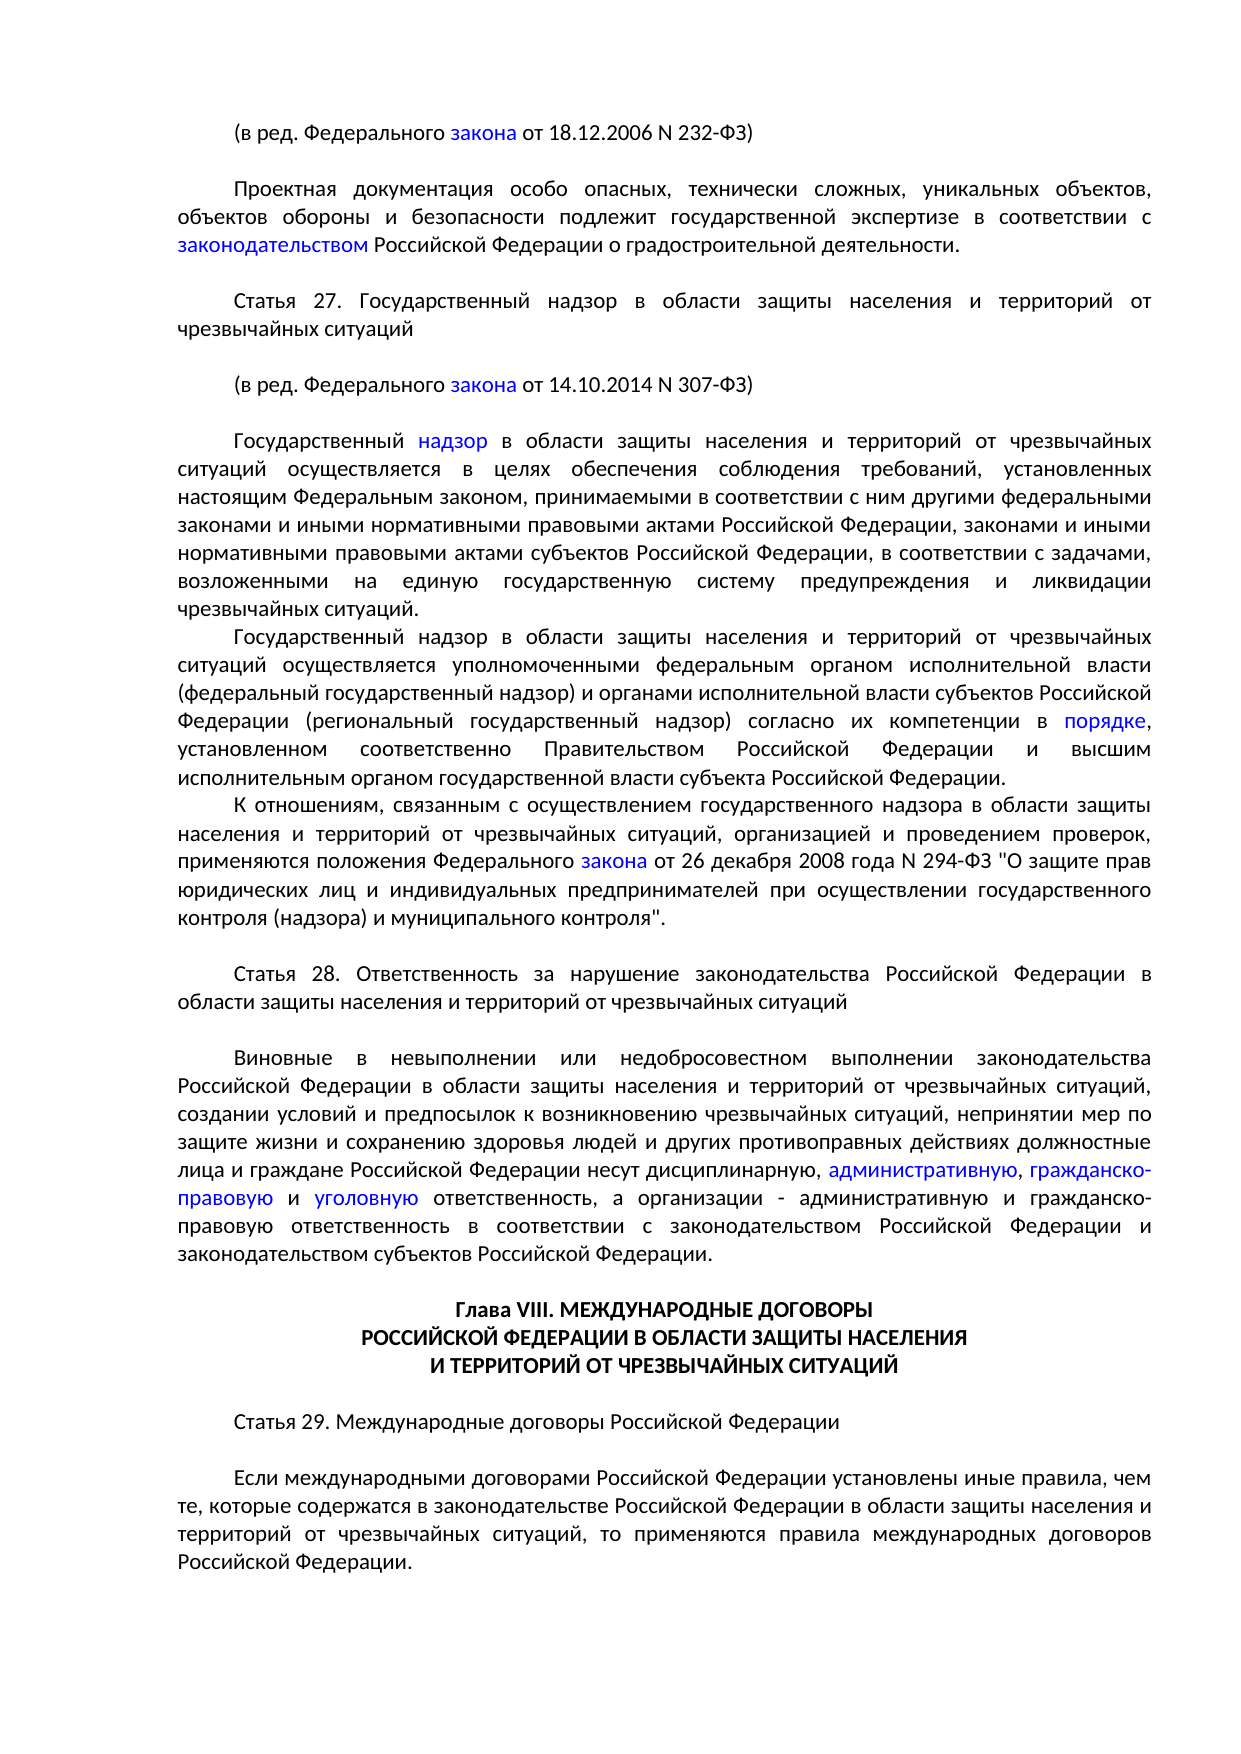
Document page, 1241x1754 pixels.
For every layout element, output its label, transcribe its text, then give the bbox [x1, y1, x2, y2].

text Виновные в невыполнении или недобросовестном выполнении законодательства Российской Федерации в области защиты населения и территорий от чрезвычайных ситуаций, создании условий и предпосылок к возникновению чрезвычайных ситуаций, непринятии мер по защите жизни и сохранению здоровья людей и других противоправных действиях должностные лица и граждане Российской Федерации несут дисциплинарную, административную, гражданско-правовую и уголовную ответственность, а организации - административную и гражданско-правовую ответственность в соответствии с законодательством Российской Федерации и законодательством субъектов Российской Федерации. [177, 1043, 1152, 1267]
title Глава VIII. МЕЖДУНАРОДНЫЕ ДОГОВОРЫ [177, 1295, 1152, 1323]
text Статья 28. Ответственность за нарушение законодательства Российской Федерации в области защиты населения и территорий от чрезвычайных ситуаций [177, 959, 1152, 1015]
title РОССИЙСКОЙ ФЕДЕРАЦИИ В ОБЛАСТИ ЗАЩИТЫ НАСЕЛЕНИЯ [177, 1323, 1152, 1351]
text Государственный надзор в области защиты населения и территорий от чрезвычайных ситуаций осуществляется в целях обеспечения соблюдения требований, установленных настоящим Федеральным законом, принимаемыми в соответствии с ним другими федеральными законами и иными нормативными правовыми актами Российской Федерации, законами и иными нормативными правовыми актами субъектов Российской Федерации, в соответствии с задачами, возложенными на единую государственную систему предупреждения и ликвидации чрезвычайных ситуаций. [177, 426, 1152, 622]
text К отношениям, связанным с осуществлением государственного надзора в области защиты населения и территорий от чрезвычайных ситуаций, организацией и проведением проверок, применяются положения Федерального закона от 26 декабря 2008 года N 294-ФЗ "О защите прав юридических лиц и индивидуальных предпринимателей при осуществлении государственного контроля (надзора) и муниципального контроля". [177, 791, 1152, 931]
text Государственный надзор в области защиты населения и территорий от чрезвычайных ситуаций осуществляется уполномоченными федеральным органом исполнительной власти (федеральный государственный надзор) и органами исполнительной власти субъектов Российской Федерации (региональный государственный надзор) согласно их компетенции в порядке, установленном соответственно Правительством Российской Федерации и высшим исполнительным органом государственной власти субъекта Российской Федерации. [177, 622, 1152, 791]
text Проектная документация особо опасных, технически сложных, уникальных объектов, объектов обороны и безопасности подлежит государственной экспертизе в соответствии с законодательством Российской Федерации о градостроительной деятельности. [177, 174, 1152, 258]
text Статья 27. Государственный надзор в области защиты населения и территорий от чрезвычайных ситуаций [177, 286, 1152, 342]
title И ТЕРРИТОРИЙ ОТ ЧРЕЗВЫЧАЙНЫХ СИТУАЦИЙ [177, 1351, 1152, 1379]
text Если международными договорами Российской Федерации установлены иные правила, чем те, которые содержатся в законодательстве Российской Федерации в области защиты населения и территорий от чрезвычайных ситуаций, то применяются правила международных договоров Российской Федерации. [177, 1463, 1152, 1575]
text (в ред. Федерального закона от 14.10.2014 N 307-ФЗ) [177, 370, 1152, 398]
text (в ред. Федерального закона от 18.12.2006 N 232-ФЗ) [177, 118, 1152, 146]
text Статья 29. Международные договоры Российской Федерации [177, 1407, 1152, 1435]
